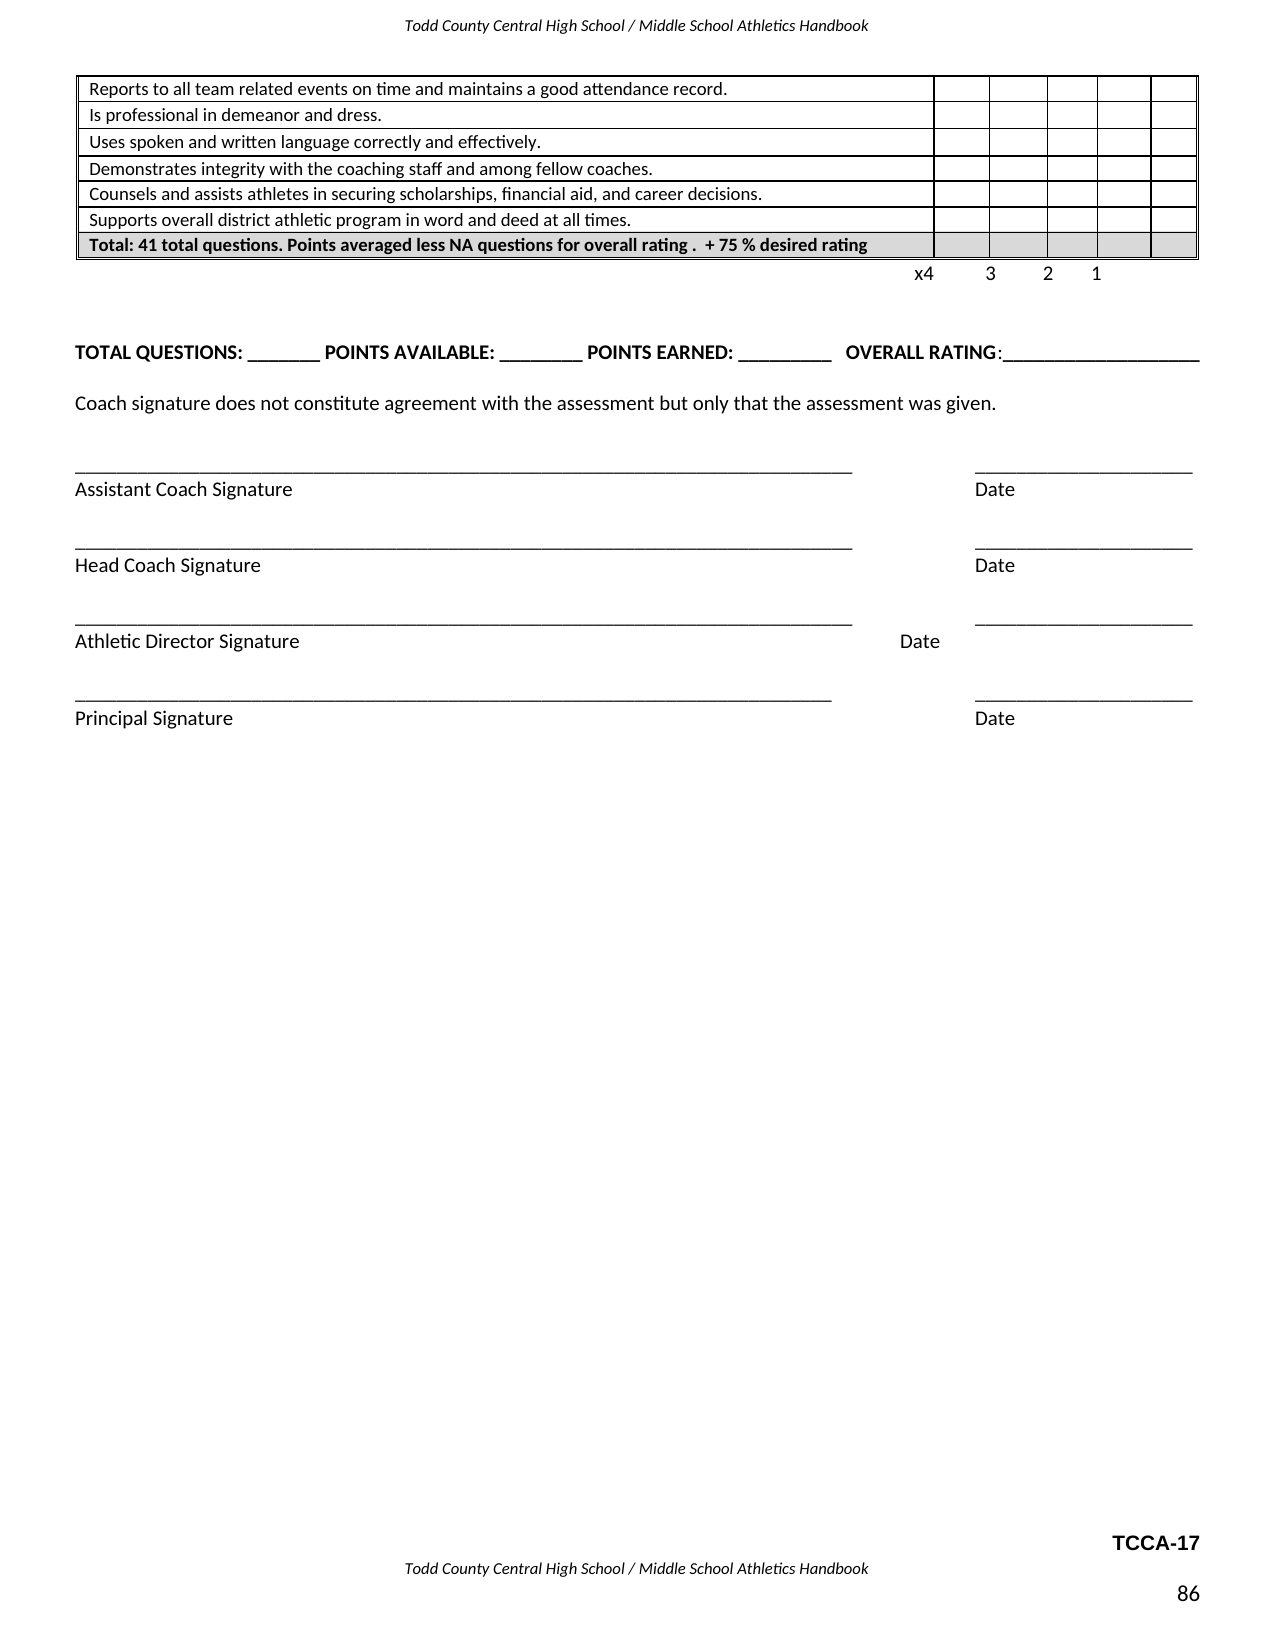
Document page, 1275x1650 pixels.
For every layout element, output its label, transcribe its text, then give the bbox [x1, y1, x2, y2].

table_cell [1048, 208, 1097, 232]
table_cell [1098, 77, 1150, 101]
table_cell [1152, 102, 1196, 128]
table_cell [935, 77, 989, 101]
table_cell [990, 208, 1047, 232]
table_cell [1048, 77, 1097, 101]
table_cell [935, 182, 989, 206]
text Head Coach Signature Date [75, 552, 1200, 578]
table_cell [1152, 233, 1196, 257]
text Principal Signature Date [75, 705, 1200, 730]
text TCCA-17 [75, 1531, 1200, 1555]
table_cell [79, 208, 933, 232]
text ___________________________________________________________________________ _____________________ [75, 527, 1200, 552]
text Assistant Coach Signature Date [75, 476, 1200, 502]
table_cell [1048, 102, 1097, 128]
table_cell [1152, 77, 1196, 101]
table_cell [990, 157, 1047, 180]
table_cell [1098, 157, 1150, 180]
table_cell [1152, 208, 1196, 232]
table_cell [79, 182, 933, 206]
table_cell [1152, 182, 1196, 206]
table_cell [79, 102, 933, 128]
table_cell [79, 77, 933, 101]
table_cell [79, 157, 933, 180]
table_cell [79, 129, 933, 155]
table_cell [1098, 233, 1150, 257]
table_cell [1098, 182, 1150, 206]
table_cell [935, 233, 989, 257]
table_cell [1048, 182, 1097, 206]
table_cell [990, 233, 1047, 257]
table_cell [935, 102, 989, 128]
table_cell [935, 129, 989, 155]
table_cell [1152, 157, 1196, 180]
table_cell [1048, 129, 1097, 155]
text ___________________________________________________________________________ _____________________ [75, 603, 1200, 629]
text _________________________________________________________________________ _____________________ [75, 679, 1200, 705]
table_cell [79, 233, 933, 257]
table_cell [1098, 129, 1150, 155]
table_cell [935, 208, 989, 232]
text x4 3 2 1 [75, 260, 1200, 311]
text Athletic Director Signature Date [75, 629, 1200, 654]
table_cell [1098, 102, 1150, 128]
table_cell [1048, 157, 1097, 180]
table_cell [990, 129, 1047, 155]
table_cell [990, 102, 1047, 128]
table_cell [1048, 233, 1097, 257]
text ___________________________________________________________________________ _____________________ [75, 451, 1200, 476]
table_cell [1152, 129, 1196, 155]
text TOTAL QUESTIONS: _______ POINTS AVAILABLE: ________ POINTS EARNED: _________ OVERALL RATING:___________________ [75, 339, 1200, 364]
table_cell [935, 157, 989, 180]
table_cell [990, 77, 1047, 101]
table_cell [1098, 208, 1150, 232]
text Coach signature does not constitute agreement with the assessment but only that the assessment was given. [75, 390, 1200, 415]
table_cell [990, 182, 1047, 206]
